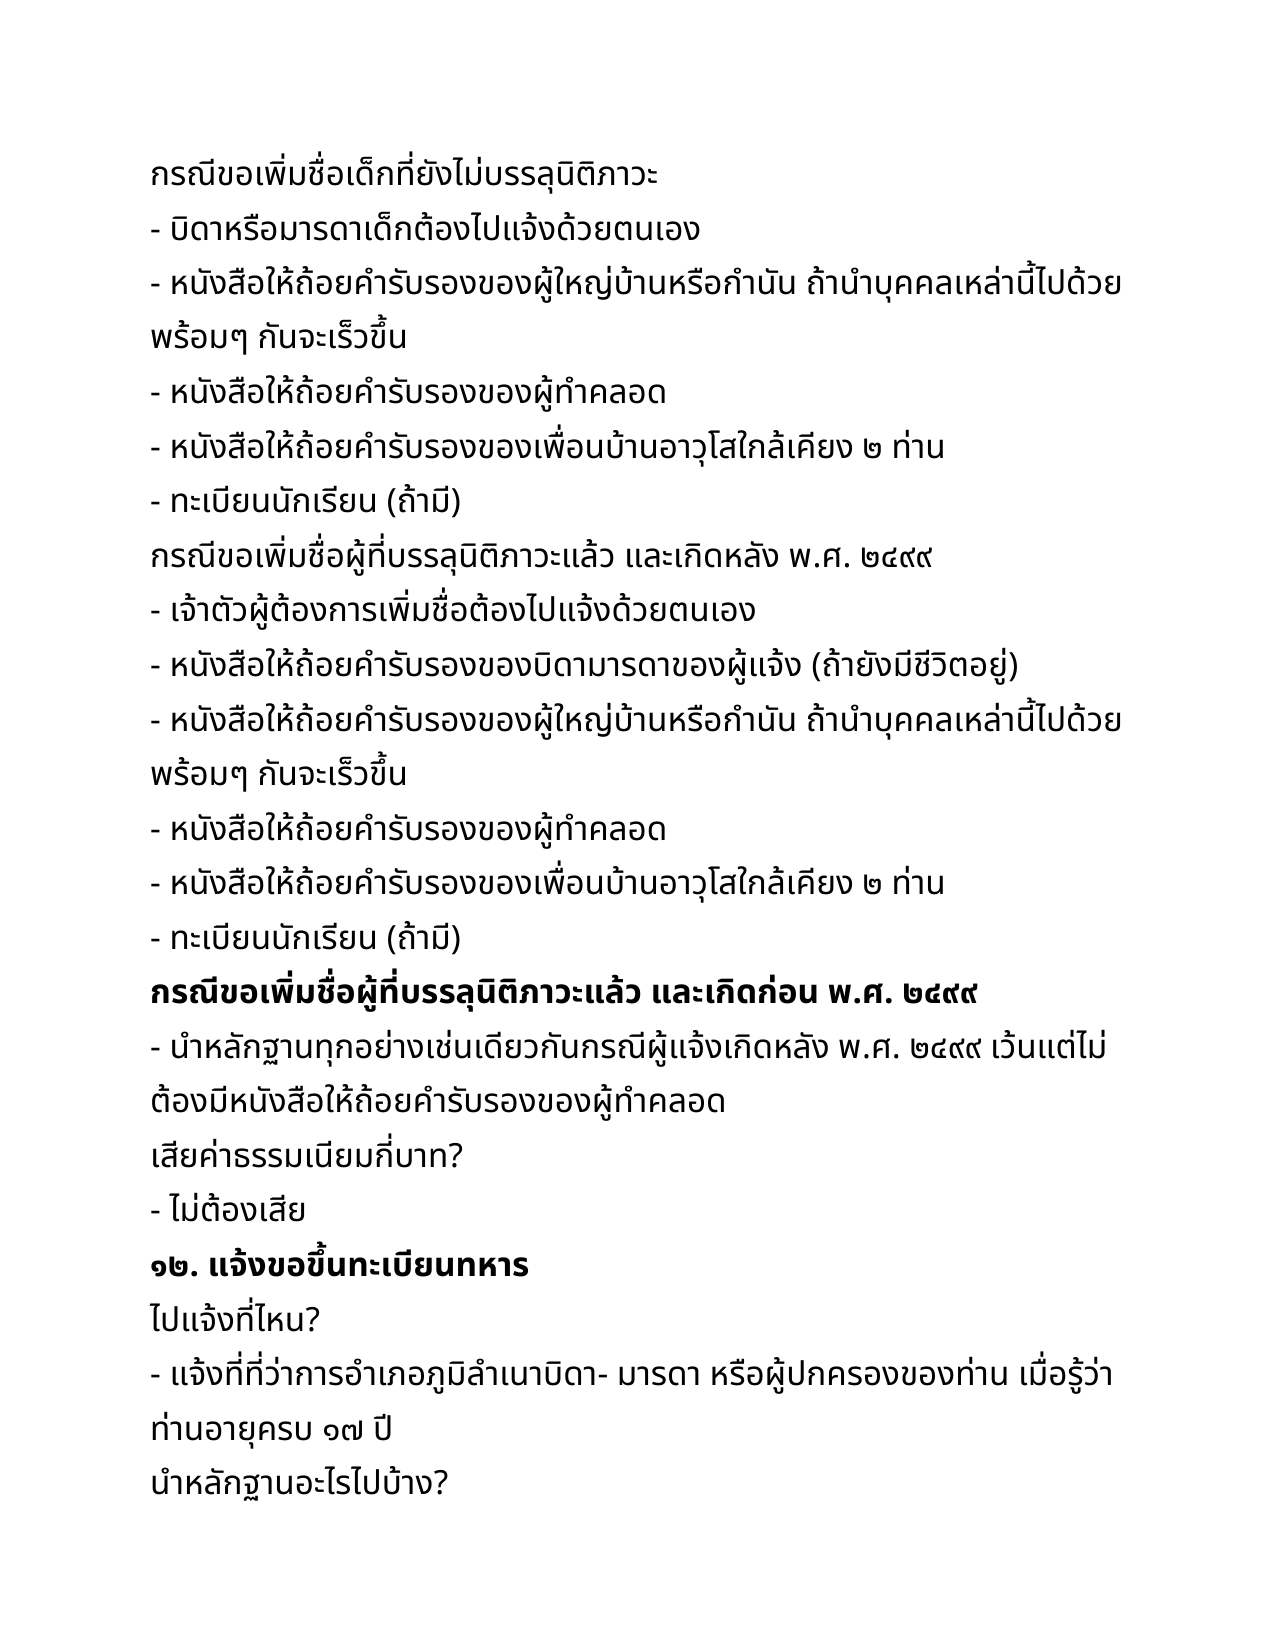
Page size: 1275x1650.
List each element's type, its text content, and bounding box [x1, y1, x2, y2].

text - หนังสือให้ถ้อยคำรับรองของผู้ทำคลอด [150, 368, 1125, 418]
text กรณีขอเพิ่มชื่อเด็กที่ยังไม่บรรลุนิติภาวะ [150, 150, 1125, 200]
text กรณีขอเพิ่มชื่อผู้ที่บรรลุนิติภาวะแล้ว และเกิดก่อน พ.ศ. ๒๔๙๙ [150, 968, 1125, 1019]
text - หนังสือให้ถ้อยคำรับรองของบิดามารดาของผู้แจ้ง (ถ้ายังมีชีวิตอยู่) [150, 641, 1125, 691]
text - เจ้าตัวผู้ต้องการเพิ่มชื่อต้องไปแจ้งด้วยตนเอง [150, 586, 1125, 637]
text - ทะเบียนนักเรียน (ถ้ามี) [150, 913, 1125, 964]
text เสียค่าธรรมเนียมกี่บาท? [150, 1132, 1125, 1182]
text ไปแจ้งที่ไหน? [150, 1295, 1125, 1346]
text - ไม่ต้องเสีย [150, 1186, 1125, 1237]
text - หนังสือให้ถ้อยคำรับรองของผู้ใหญ่บ้านหรือกำนัน ถ้านำบุคคลเหล่านี้ไปด้วยพร้อมๆ กันจะเร็วขึ้น [150, 259, 1125, 364]
text - หนังสือให้ถ้อยคำรับรองของผู้ใหญ่บ้านหรือกำนัน ถ้านำบุคคลเหล่านี้ไปด้วยพร้อมๆ กันจะเร็วขึ้น [150, 695, 1125, 800]
text - บิดาหรือมารดาเด็กต้องไปแจ้งด้วยตนเอง [150, 204, 1125, 255]
text ๑๒. แจ้งขอขึ้นทะเบียนทหาร [150, 1241, 1125, 1291]
text กรณีขอเพิ่มชื่อผู้ที่บรรลุนิติภาวะแล้ว และเกิดหลัง พ.ศ. ๒๔๙๙ [150, 532, 1125, 582]
text - หนังสือให้ถ้อยคำรับรองของเพื่อนบ้านอาวุโสใกล้เคียง ๒ ท่าน [150, 422, 1125, 473]
text - นำหลักฐานทุกอย่างเช่นเดียวกันกรณีผู้แจ้งเกิดหลัง พ.ศ. ๒๔๙๙ เว้นแต่ไม่ต้องมีหนังสือให้ถ้อยคำรับรองของผู้ทำคลอด [150, 1023, 1125, 1128]
text - หนังสือให้ถ้อยคำรับรองของผู้ทำคลอด [150, 804, 1125, 855]
text - หนังสือให้ถ้อยคำรับรองของเพื่อนบ้านอาวุโสใกล้เคียง ๒ ท่าน [150, 859, 1125, 909]
text นำหลักฐานอะไรไปบ้าง? [150, 1459, 1125, 1509]
text - ทะเบียนนักเรียน (ถ้ามี) [150, 477, 1125, 528]
text - แจ้งที่ที่ว่าการอำเภอภูมิลำเนาบิดา- มารดา หรือผู้ปกครองของท่าน เมื่อรู้ว่าท่านอายุครบ ๑๗ ปี [150, 1350, 1125, 1455]
